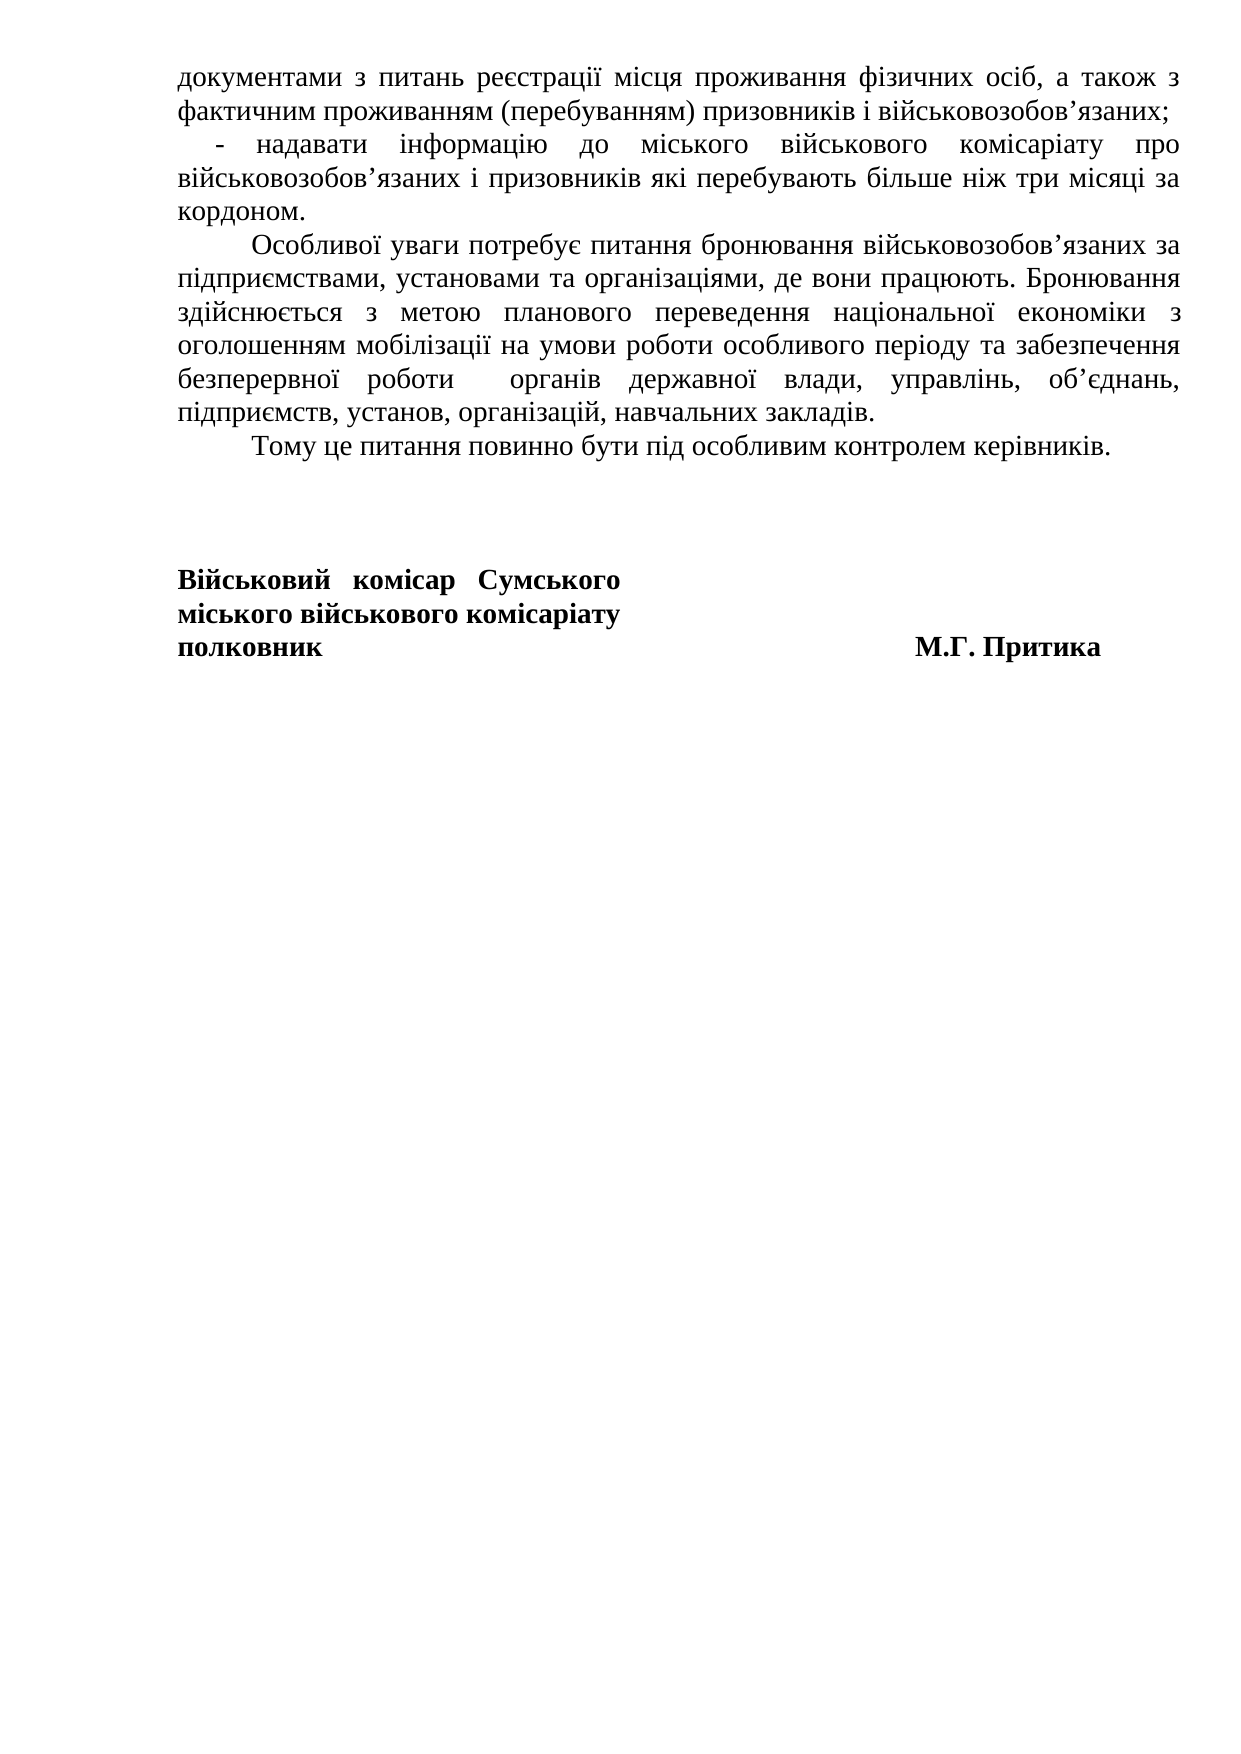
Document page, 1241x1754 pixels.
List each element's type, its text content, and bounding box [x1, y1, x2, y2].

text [177, 59, 1181, 126]
text Особливої уваги потребує питання бронювання військовозобов’язаних за підприємствами, установами та організаціями, де вони працюють. Бронювання здійснюється з метою планового переведення національної економіки з оголошенням мобілізації на умови роботи особливого періоду та забезпечення безперервної роботи органів державної влади, управлінь, об’єднань, підприємств, установ, організацій, навчальних закладів. [177, 227, 1181, 428]
text полковник М.Г. Притика [177, 629, 1181, 663]
text Тому це питання повинно бути під особливим контролем керівників. [177, 428, 1181, 462]
text Військовий комісар Сумського [177, 562, 1181, 596]
text - надавати інформацію до міського військового комісаріату про військовозобов’язаних і призовників які перебувають більше ніж три місяці за кордоном. [177, 126, 1181, 227]
text міського військового комісаріату [177, 596, 1181, 629]
